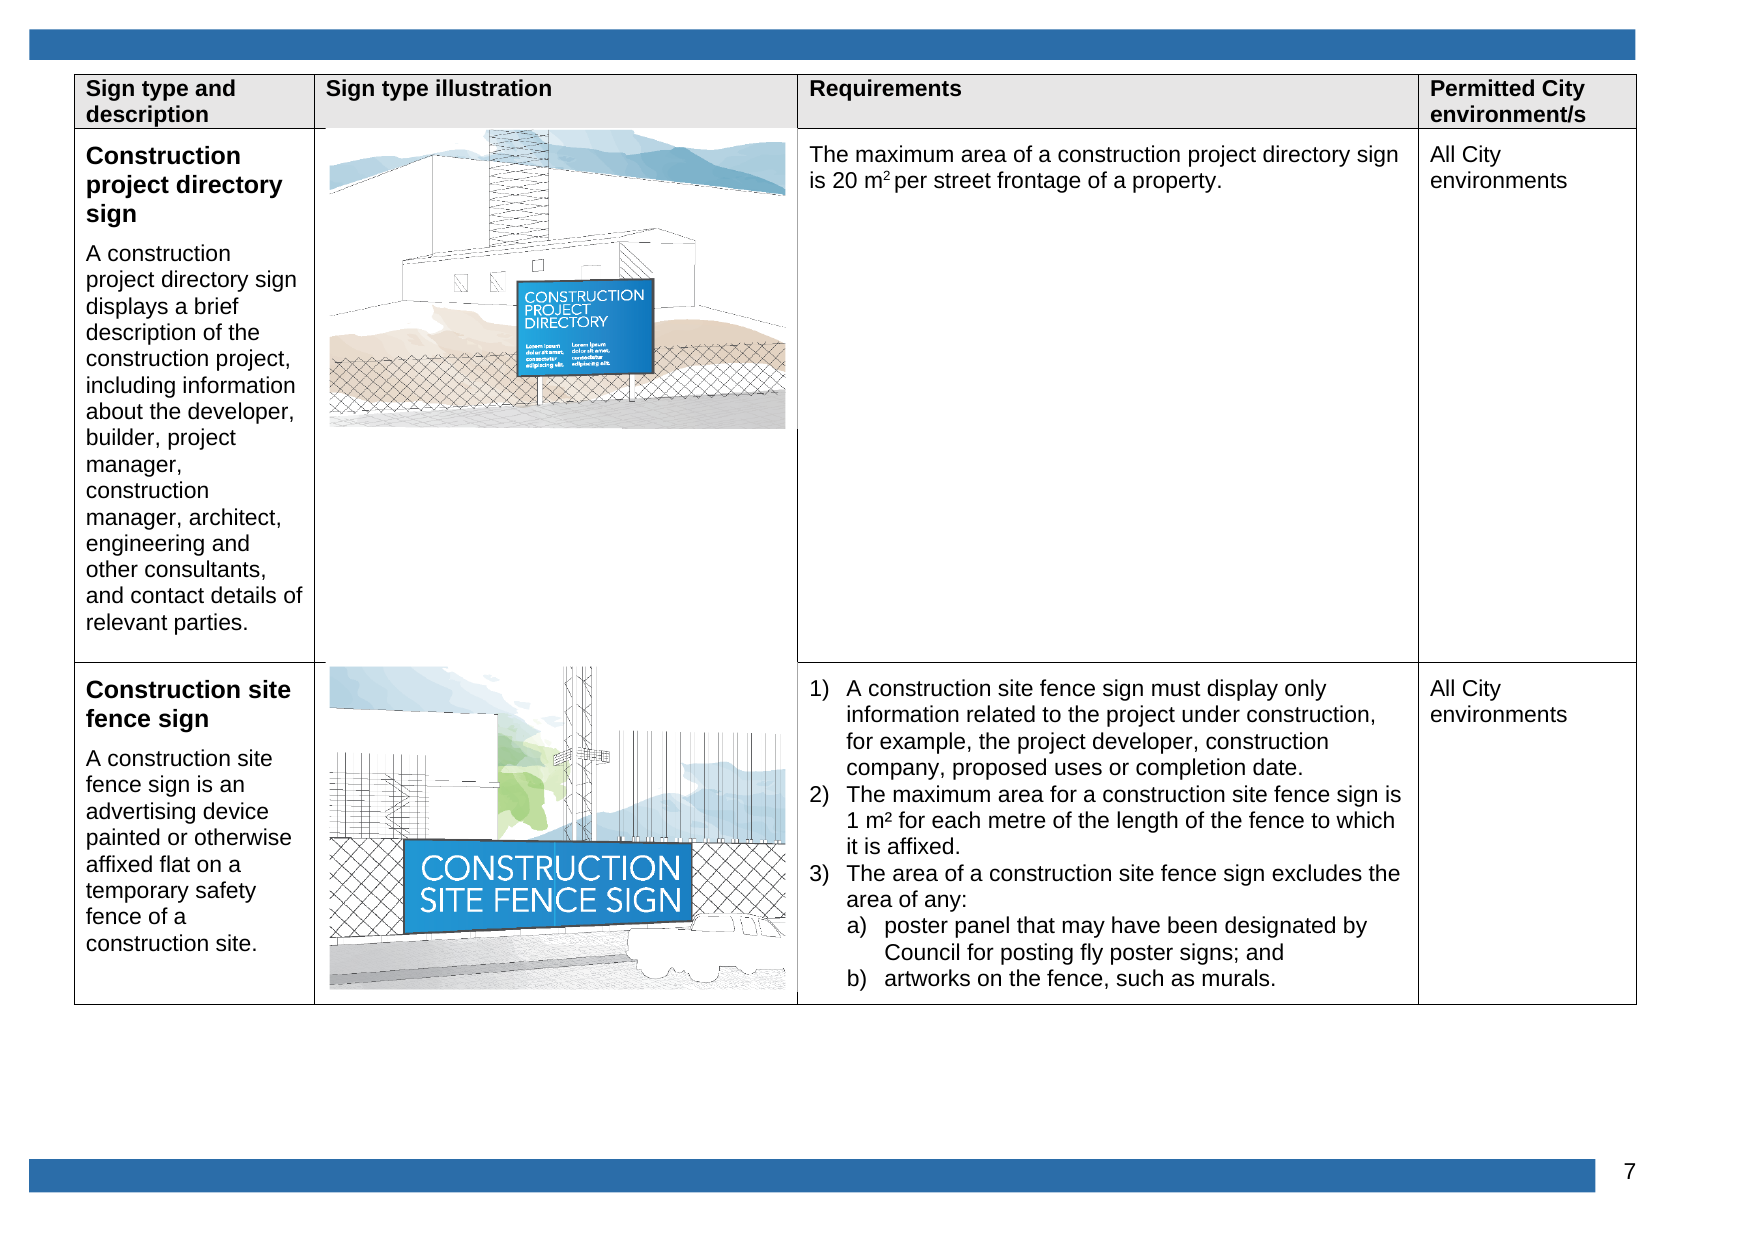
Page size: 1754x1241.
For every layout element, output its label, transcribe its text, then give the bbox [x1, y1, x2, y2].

picture [325, 662, 798, 992]
table_cell All City environments [1419, 129, 1636, 662]
table_header Permitted City environment/s [1419, 75, 1636, 128]
table_cell Construction site fence sign A construction site fence sign is an advertising device painted or otherwise affixed flat on a temporary safety fence of a construction site. [75, 663, 314, 1004]
table_header Requirements [798, 75, 1418, 128]
table_cell [315, 663, 797, 1004]
picture [325, 128, 798, 429]
table_cell All City environments [1419, 663, 1636, 1004]
table_header Sign type illustration [315, 75, 797, 128]
table_cell [315, 129, 797, 662]
table_cell Construction project directory sign A construction project directory sign displays a brief description of the construction project, including information about the developer, builder, project manager, construction manager, architect, engineering and other consultants, and contact details of relevant parties. [75, 129, 314, 662]
table_cell The maximum area of a construction project directory sign is 20 m2 per street frontage of a property. [798, 129, 1418, 662]
table_cell A construction site fence sign must display only information related to the project under construction, for example, the project developer, construction company, proposed uses or completion date. The maximum area for a construction site fence sign is 1 m² for each metre of the length of the fence to which it is affixed. The area of a construction site fence sign excludes the area of any: poster panel that may have been designated by Council for posting fly poster signs; and artworks on the fence, such as murals. [798, 663, 1418, 1004]
table_header Sign type and description [75, 75, 314, 128]
